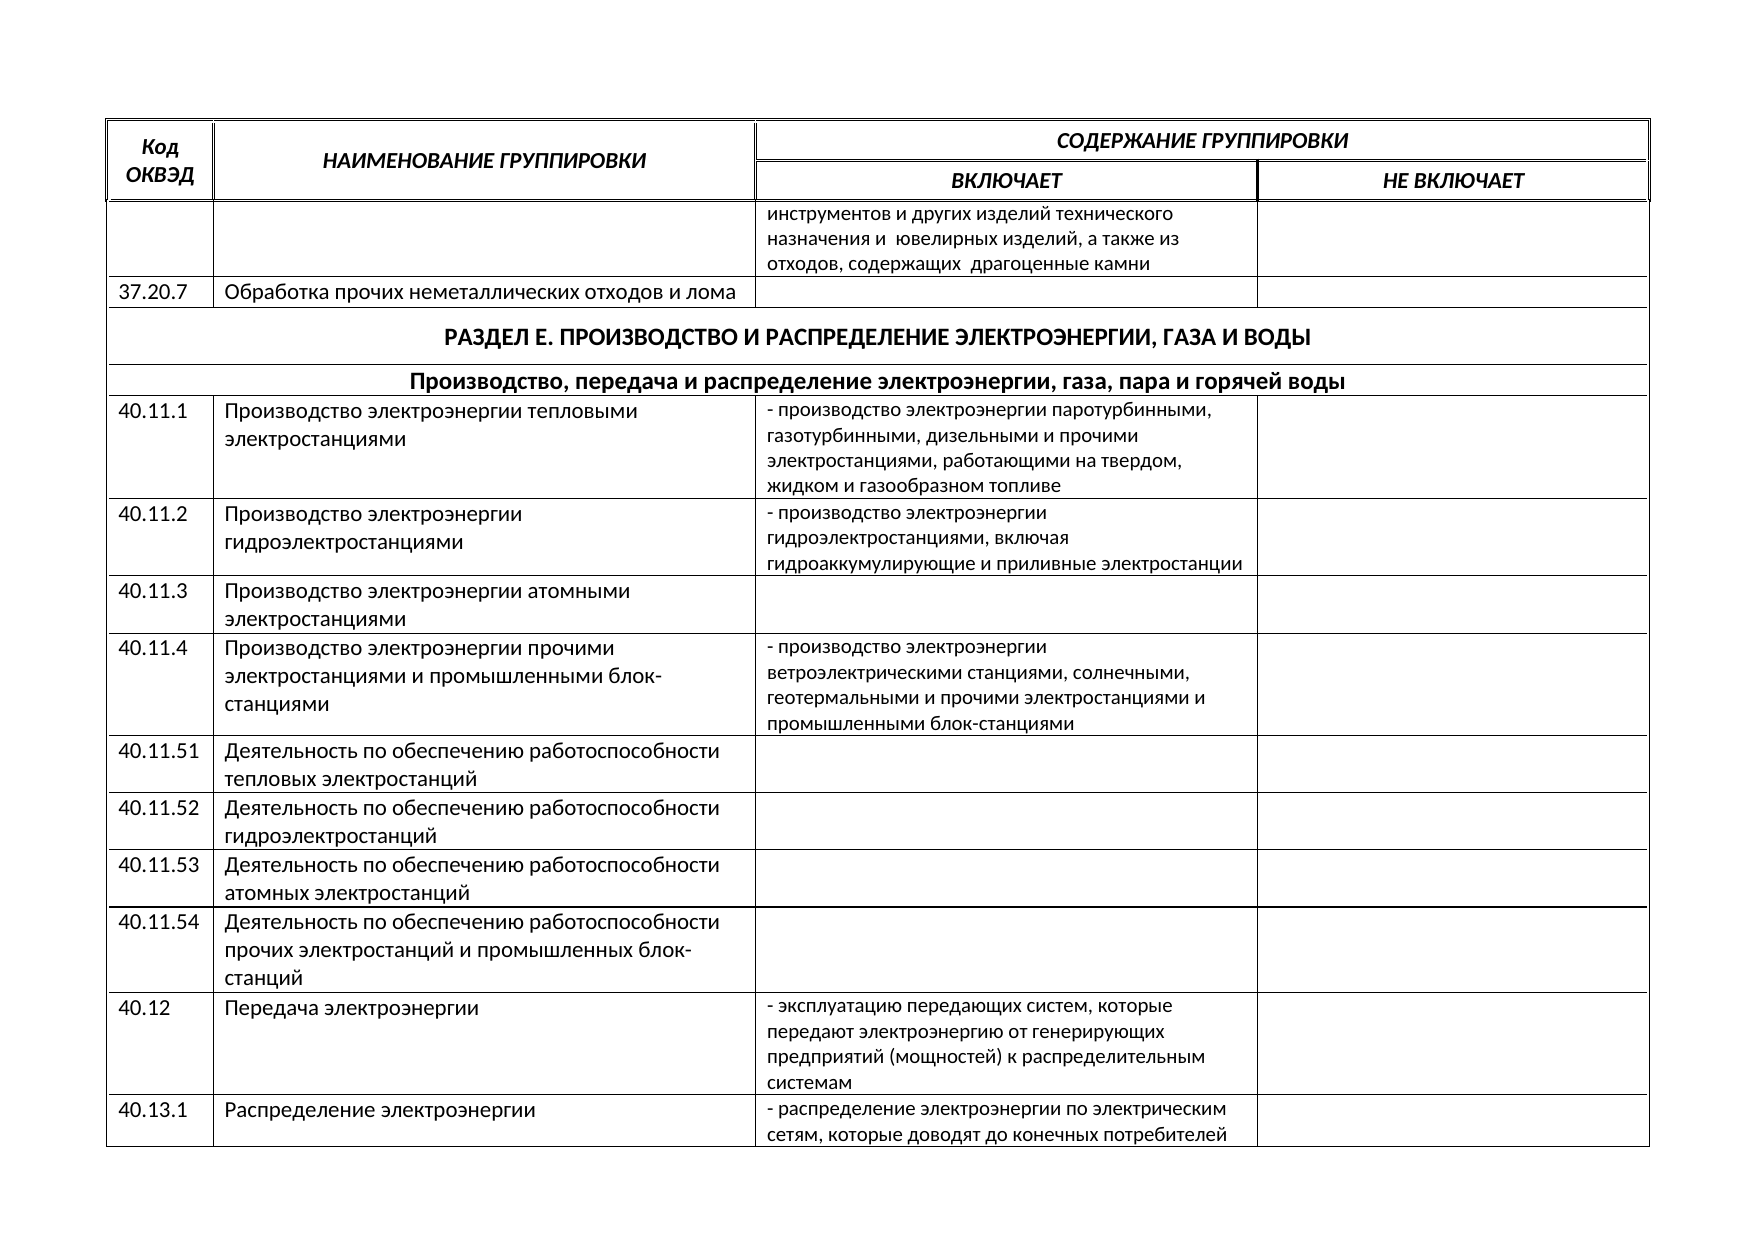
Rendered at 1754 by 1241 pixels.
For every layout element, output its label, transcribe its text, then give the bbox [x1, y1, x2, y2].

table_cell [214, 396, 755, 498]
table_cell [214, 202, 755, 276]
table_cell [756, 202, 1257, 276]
table_header Код ОКВЭД [108, 121, 213, 199]
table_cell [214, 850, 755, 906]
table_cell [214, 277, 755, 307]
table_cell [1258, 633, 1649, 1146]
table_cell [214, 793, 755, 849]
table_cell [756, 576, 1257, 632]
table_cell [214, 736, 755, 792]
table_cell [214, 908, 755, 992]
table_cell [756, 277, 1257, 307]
table_header НАИМЕНОВАНИЕ ГРУППИРОВКИ [213, 119, 756, 199]
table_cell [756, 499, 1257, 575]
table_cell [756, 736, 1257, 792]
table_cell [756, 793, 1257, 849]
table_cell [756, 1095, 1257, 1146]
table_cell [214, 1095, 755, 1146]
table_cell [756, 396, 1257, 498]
table_cell НЕ ВКЛЮЧАЕТ [1259, 159, 1648, 199]
table_cell ВКЛЮЧАЕТ [757, 162, 1256, 199]
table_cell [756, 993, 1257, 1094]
table_header СОДЕРЖАНИЕ ГРУППИРОВКИ [756, 121, 1648, 158]
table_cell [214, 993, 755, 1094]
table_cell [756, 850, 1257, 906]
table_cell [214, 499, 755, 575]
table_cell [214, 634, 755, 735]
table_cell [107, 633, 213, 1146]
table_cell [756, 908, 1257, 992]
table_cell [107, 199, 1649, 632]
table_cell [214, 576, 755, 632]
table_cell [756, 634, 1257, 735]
